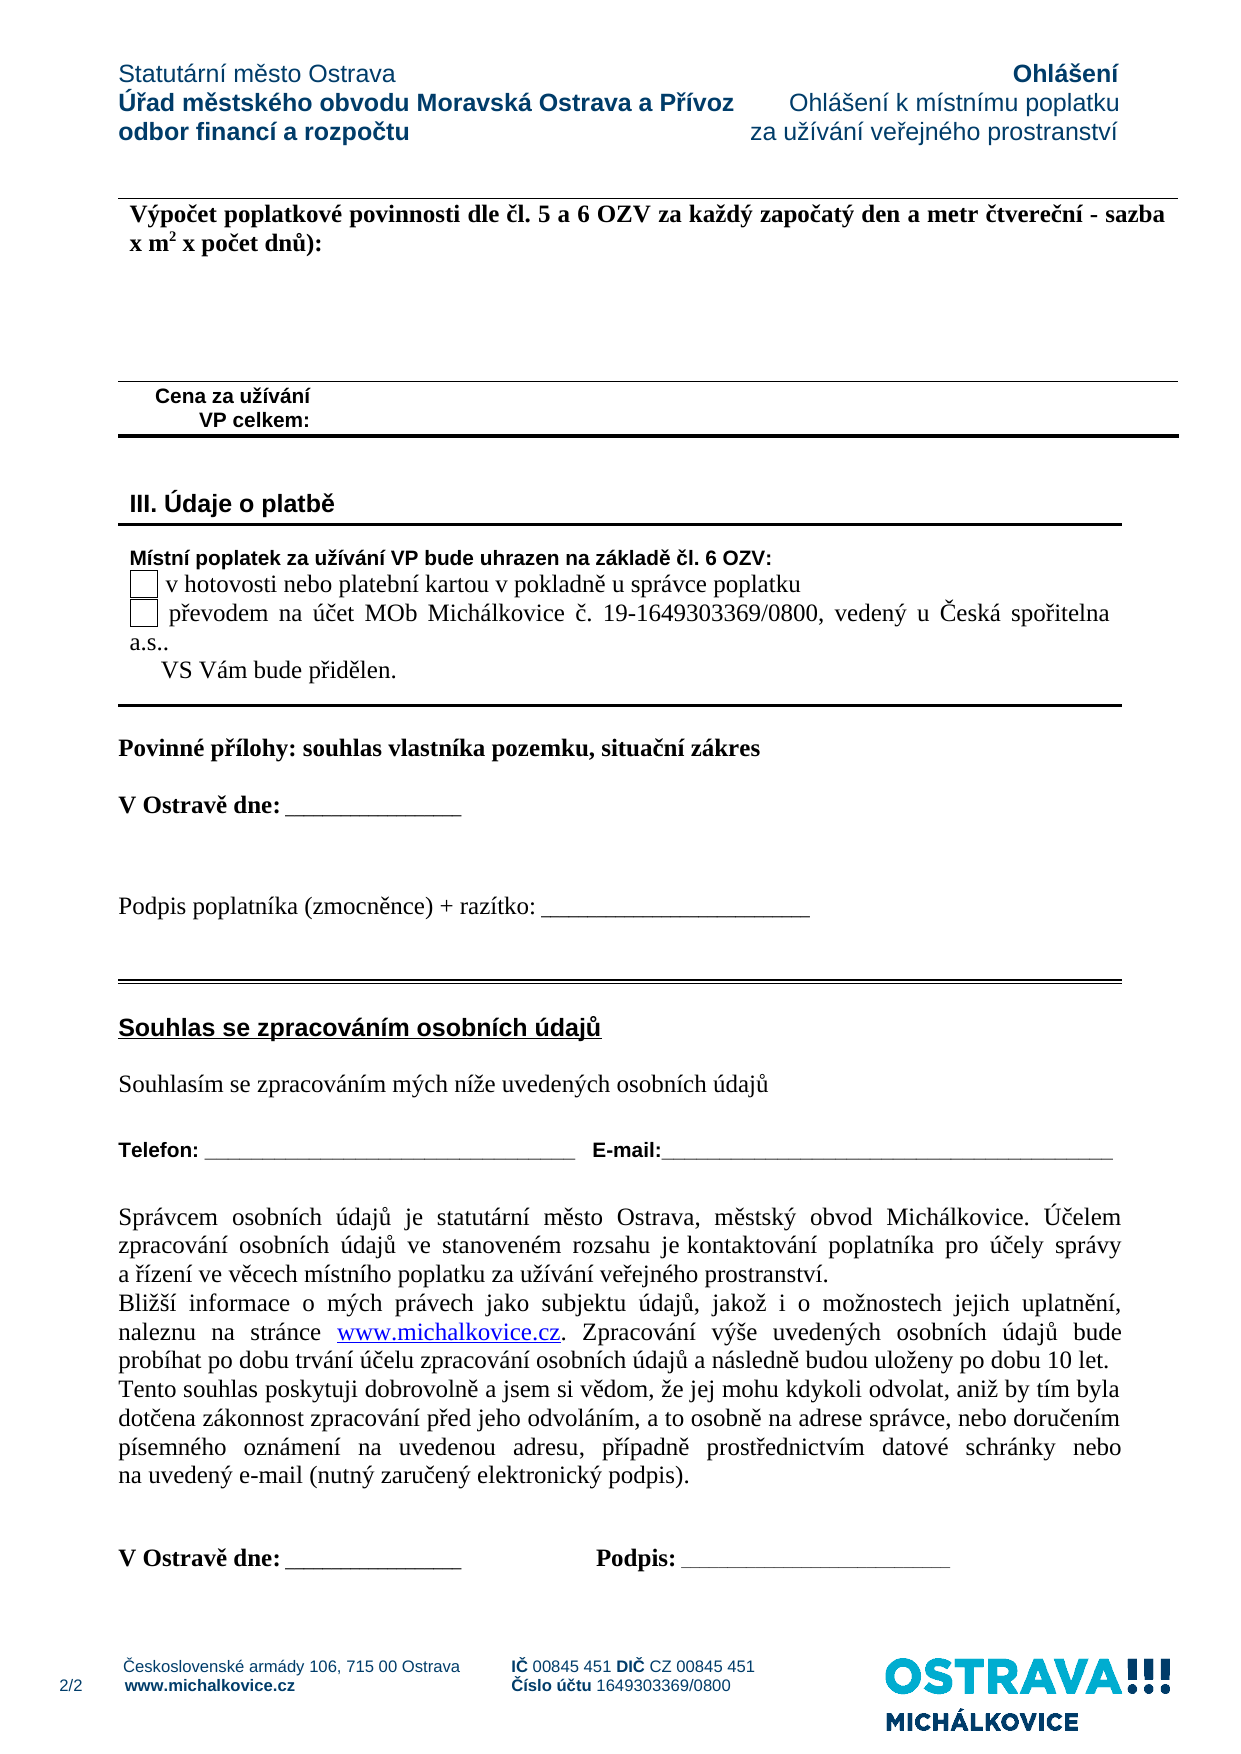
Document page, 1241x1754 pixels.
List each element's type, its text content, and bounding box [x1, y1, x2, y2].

text Bližší informace o mých právech jako subjektu údajů, jakož i o možnostech jejich uplatnění, naleznu na stránce www.michalkovice.cz. Zpracování výše uvedených osobních údajů bude probíhat po dobu trvání účelu zpracování osobních údajů a následně budou uloženy po dobu 10 let. [118, 1288, 1122, 1374]
text Povinné přílohy: souhlas vlastníka pozemku, situační zákres [118, 733, 1122, 762]
text Tento souhlas poskytuji dobrovolně a jsem si vědom, že jej mohu kdykoli odvolat, aniž by tím byla dotčena zákonnost zpracování před jeho odvoláním, a to osobně na adrese správce, nebo doručením písemného oznámení na uvedenou adresu, případně prostřednictvím datové schránky nebo na uvedený e-mail (nutný zaručený elektronický podpis). [118, 1374, 1122, 1489]
table_cell Cena za užívání VP celkem: [118, 382, 321, 434]
text Souhlasím se zpracováním mých níže uvedených osobních údajů [118, 1069, 1122, 1098]
text V Ostravě dne: ___________________ Podpis: _____________________________ [118, 1543, 1122, 1572]
text Správcem osobních údajů je statutární město Ostrava, městský obvod Michálkovice. Účelem zpracování osobních údajů ve stanoveném rozsahu je kontaktování poplatníka pro účely správy a řízení ve věcech místního poplatku za užívání veřejného prostranství. [118, 1202, 1122, 1288]
text Podpis poplatníka (zmocněnce) + razítko: _____________________________ [118, 891, 1122, 920]
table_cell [118, 199, 1178, 381]
table_cell [321, 381, 1179, 434]
table_cell Místní poplatek za užívání VP bude uhrazen na základě čl. 6 OZV: v hotovosti nebo platební kartou v pokladně u správce poplatku převodem na účet MOb Michálkovice č. 19-1649303369/0800, vedený u Česká spořitelna a.s.. VS Vám bude přidělen. [118, 526, 1122, 703]
text Souhlas se zpracováním osobních údajů [118, 1013, 1122, 1042]
text V Ostravě dne: ___________________ [118, 791, 1122, 819]
text Telefon: ________________________________ E-mail:_______________________________________ [118, 1138, 1122, 1162]
table_header III. Údaje o platbě [118, 485, 1122, 523]
picture [885, 1658, 1170, 1731]
